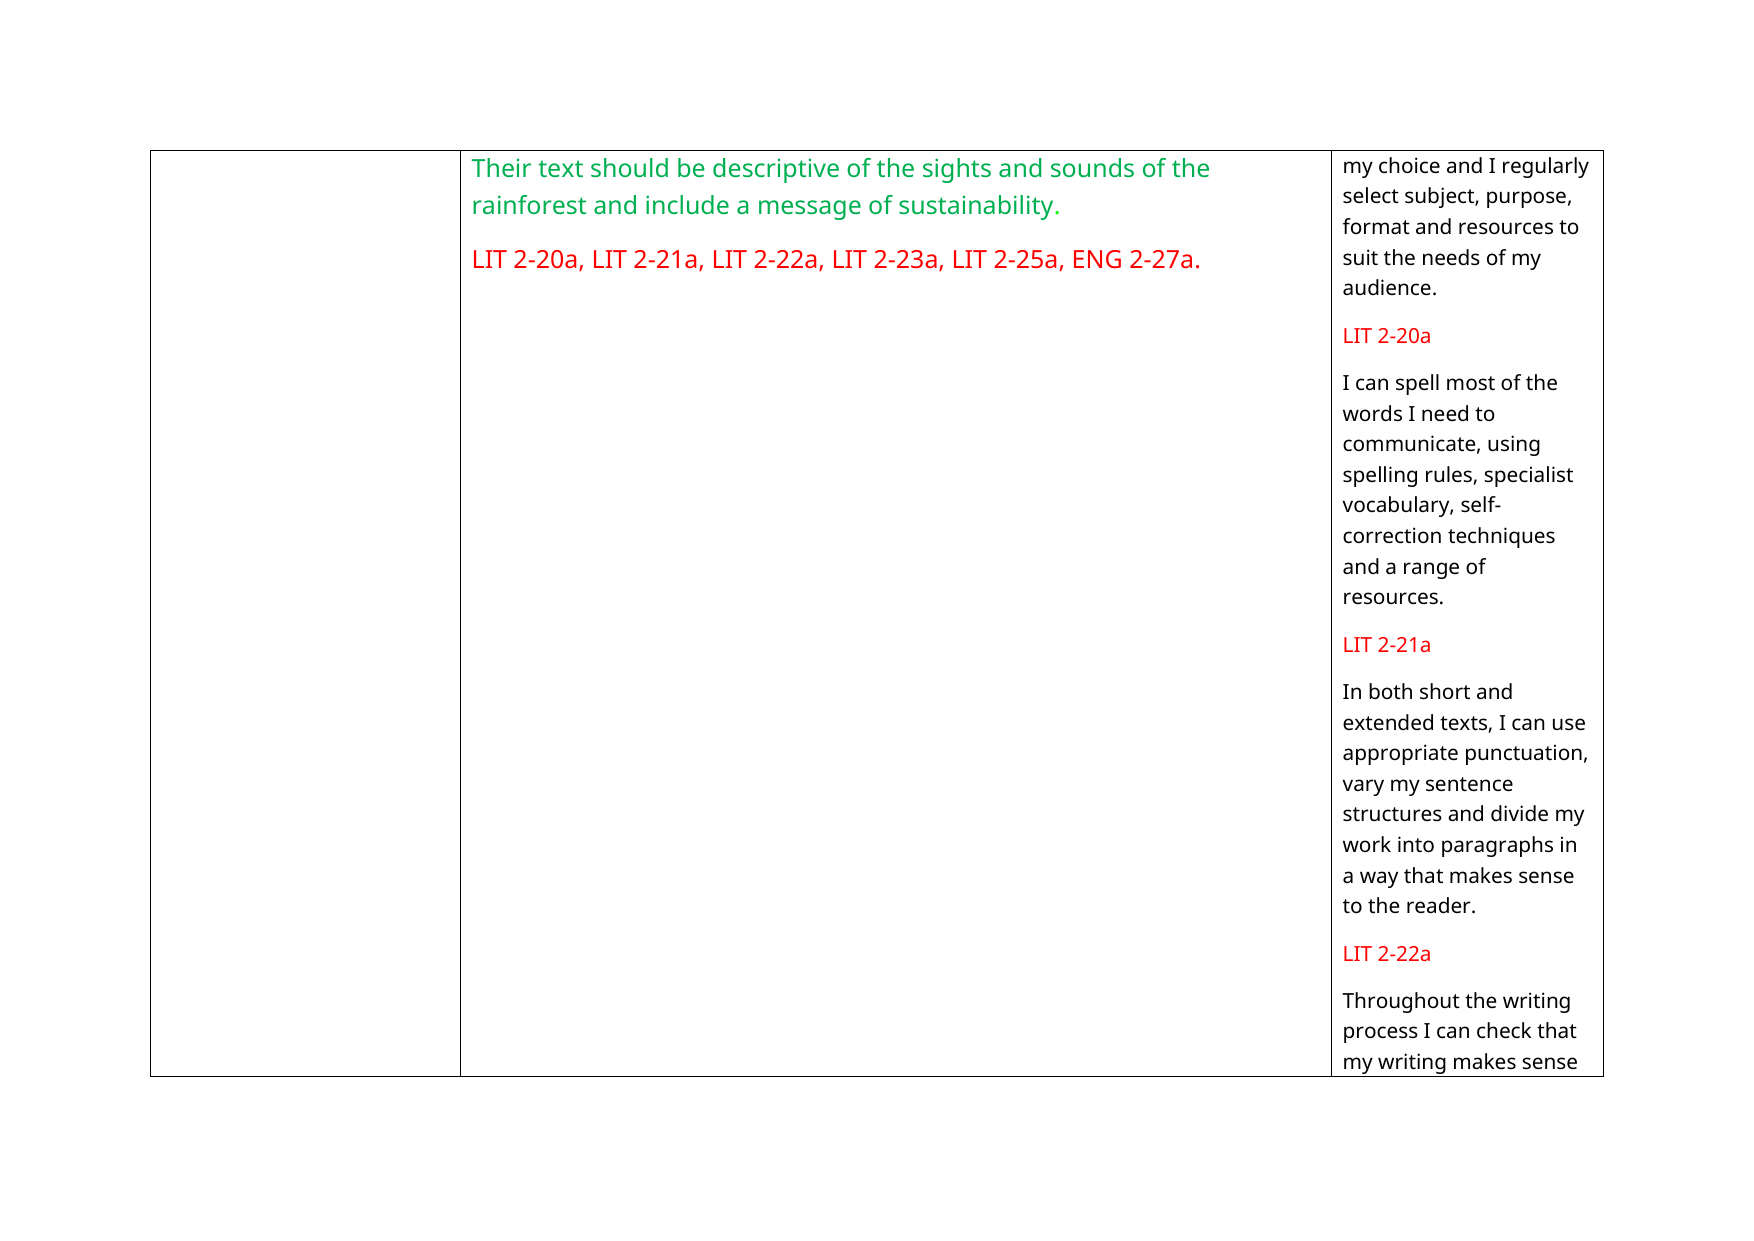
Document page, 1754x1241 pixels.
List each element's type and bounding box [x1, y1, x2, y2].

table_cell [151, 151, 460, 1076]
table_cell [1332, 151, 1603, 1076]
table_cell [461, 151, 1331, 1076]
